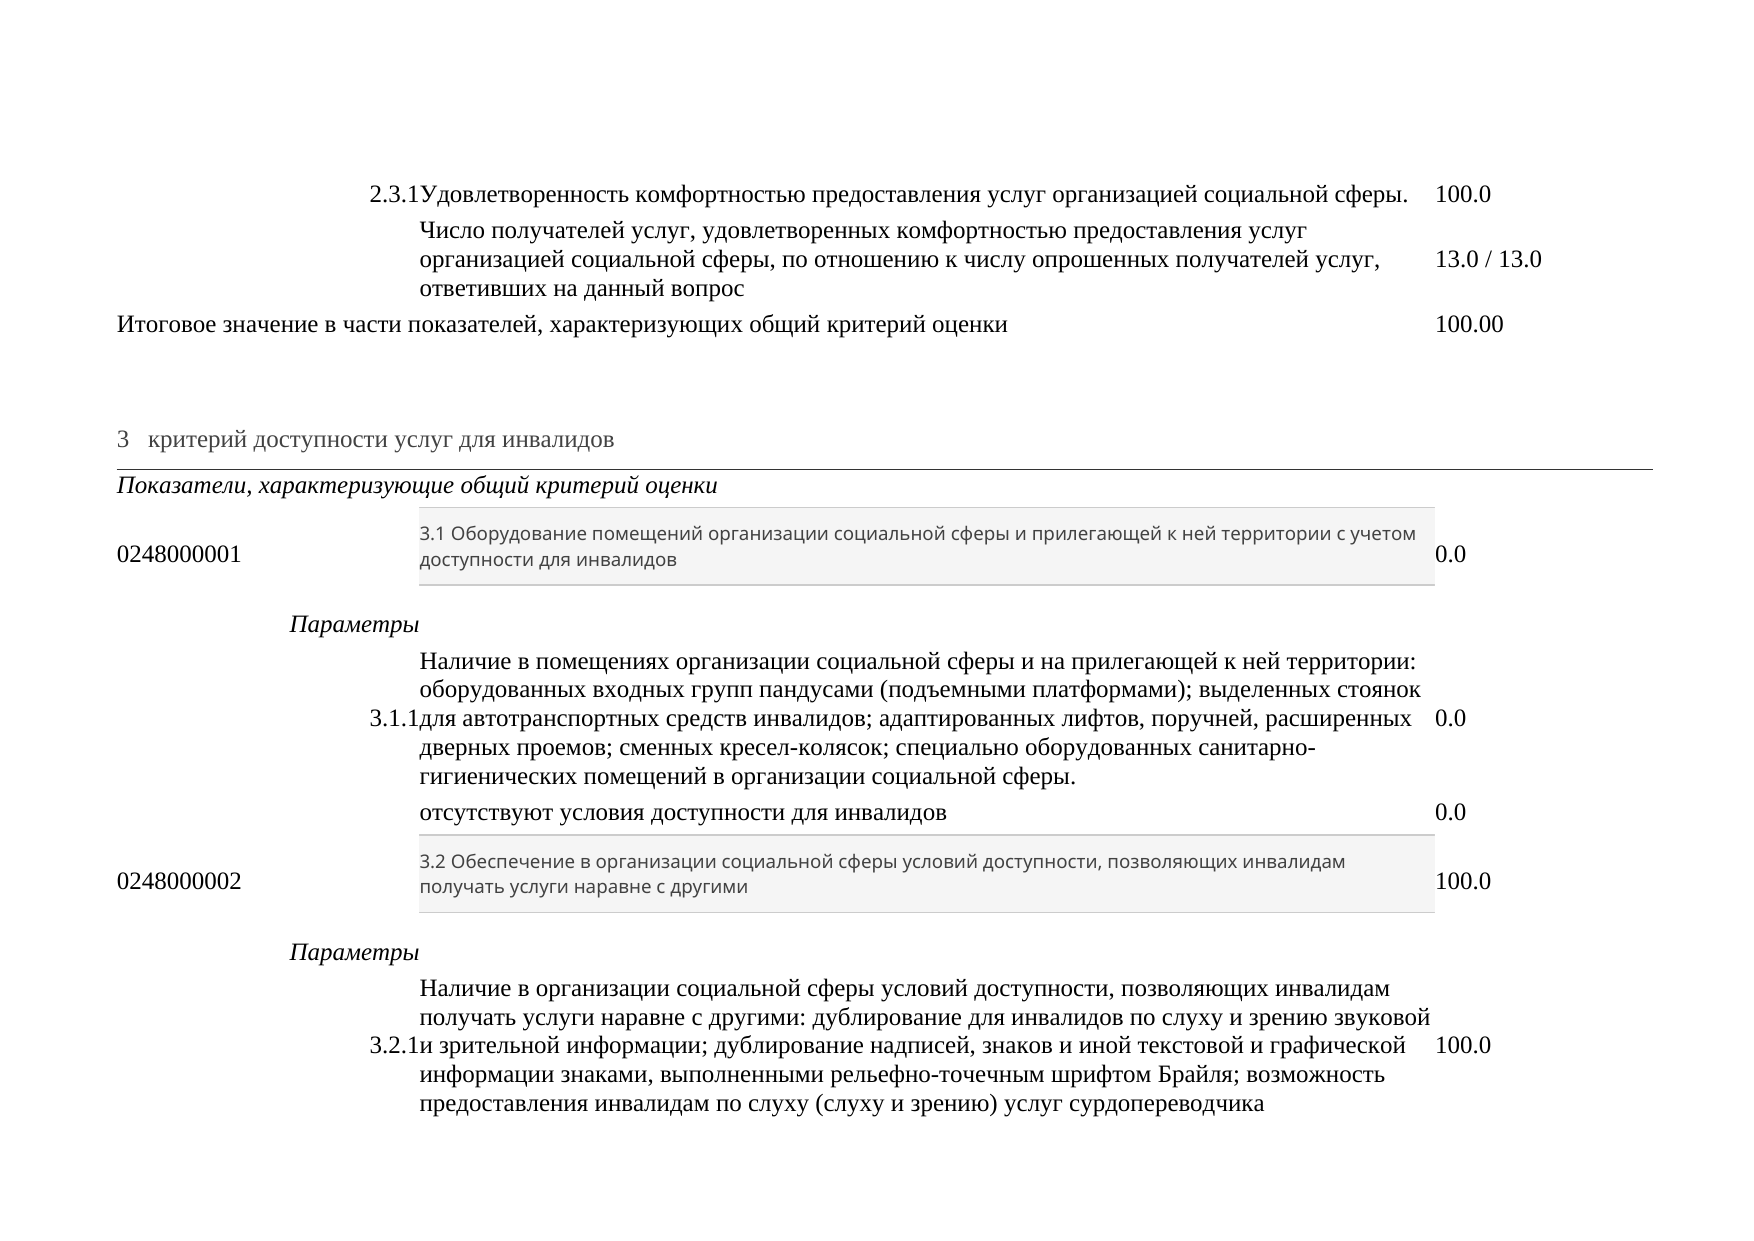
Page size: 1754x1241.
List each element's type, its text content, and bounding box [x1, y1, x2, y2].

table_cell [117, 470, 1652, 1132]
table_cell [117, 177, 1652, 408]
table_cell 3 критерий доступности услуг для инвалидов [117, 409, 1652, 468]
